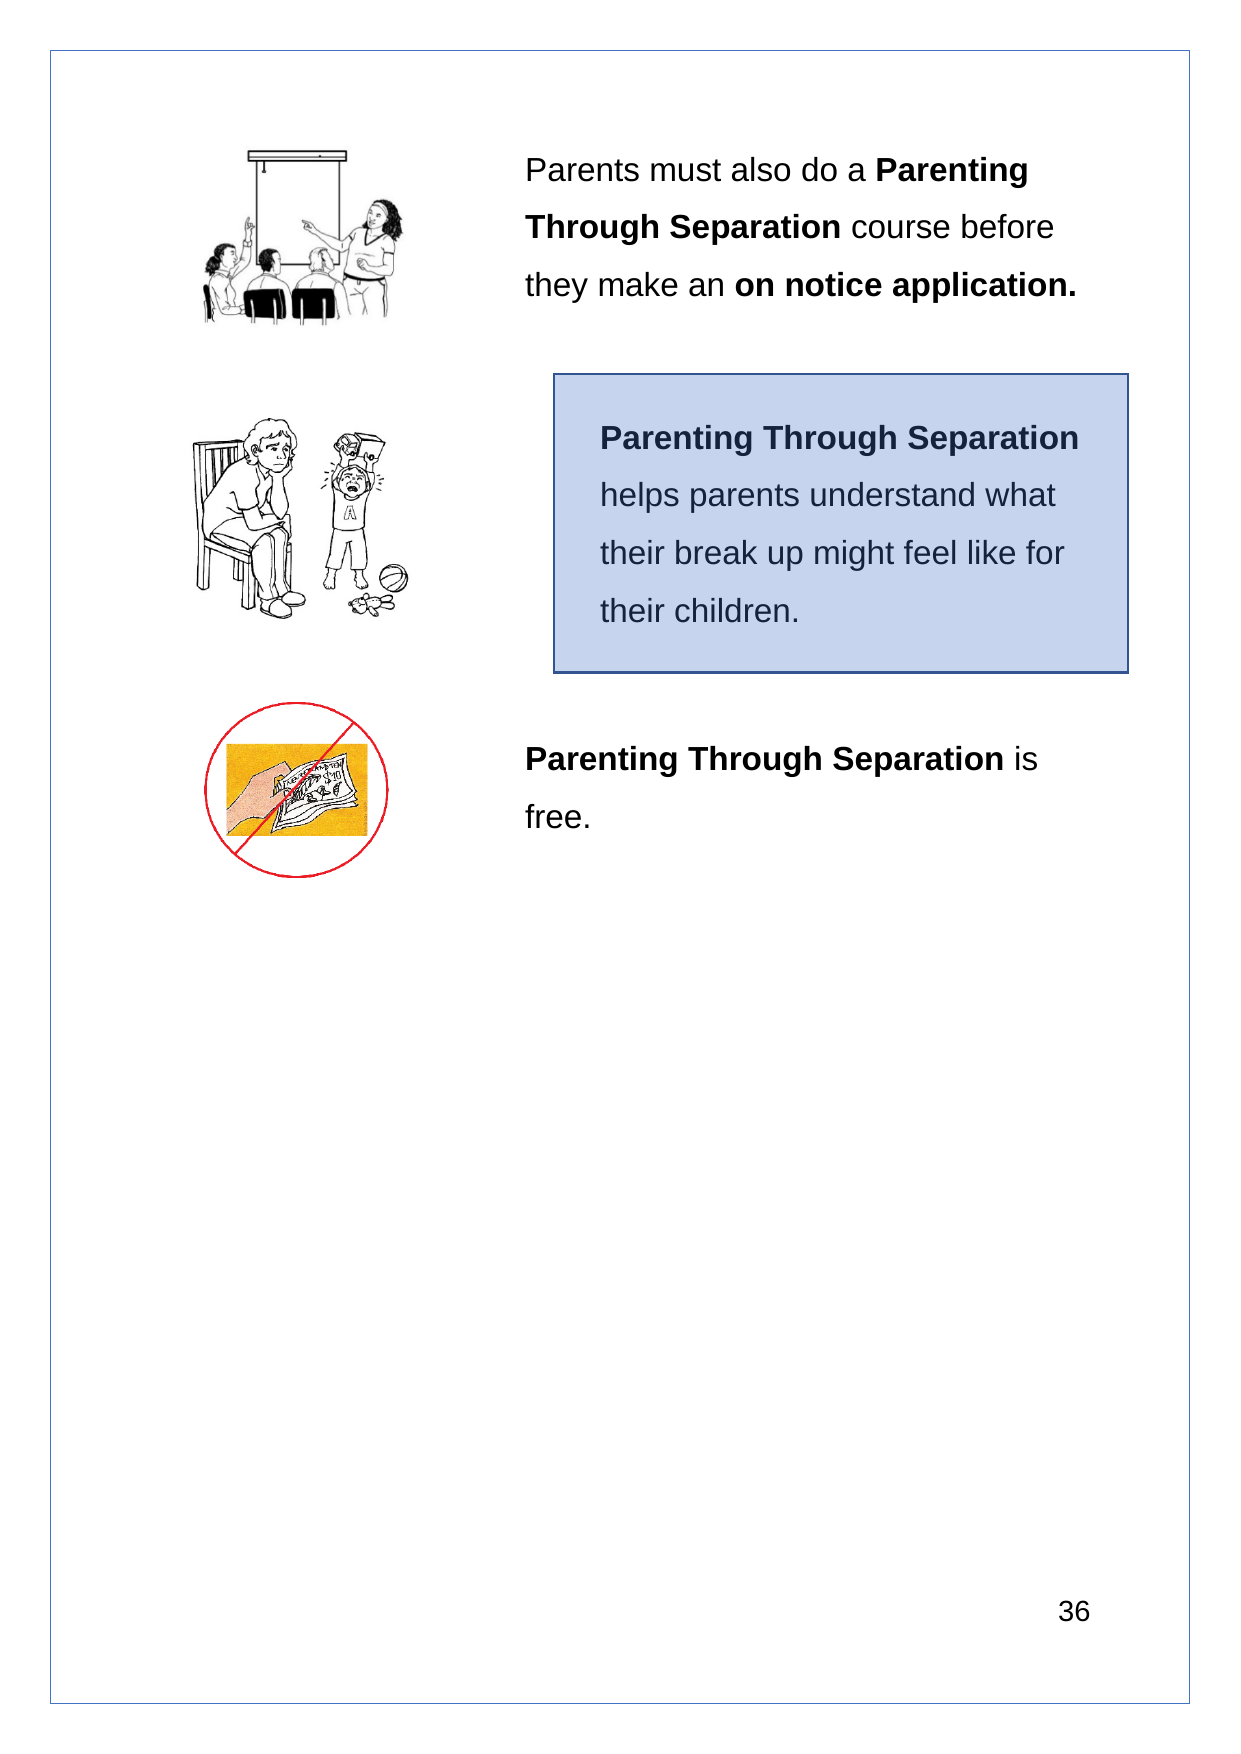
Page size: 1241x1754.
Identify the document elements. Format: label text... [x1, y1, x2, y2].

picture [188, 413, 411, 623]
picture [190, 687, 407, 888]
text Parenting Through Separation is free. [525, 739, 1090, 835]
picture [199, 146, 406, 328]
text Parents must also do a Parenting Through Separation course before they make an on notice application. [525, 150, 1090, 304]
